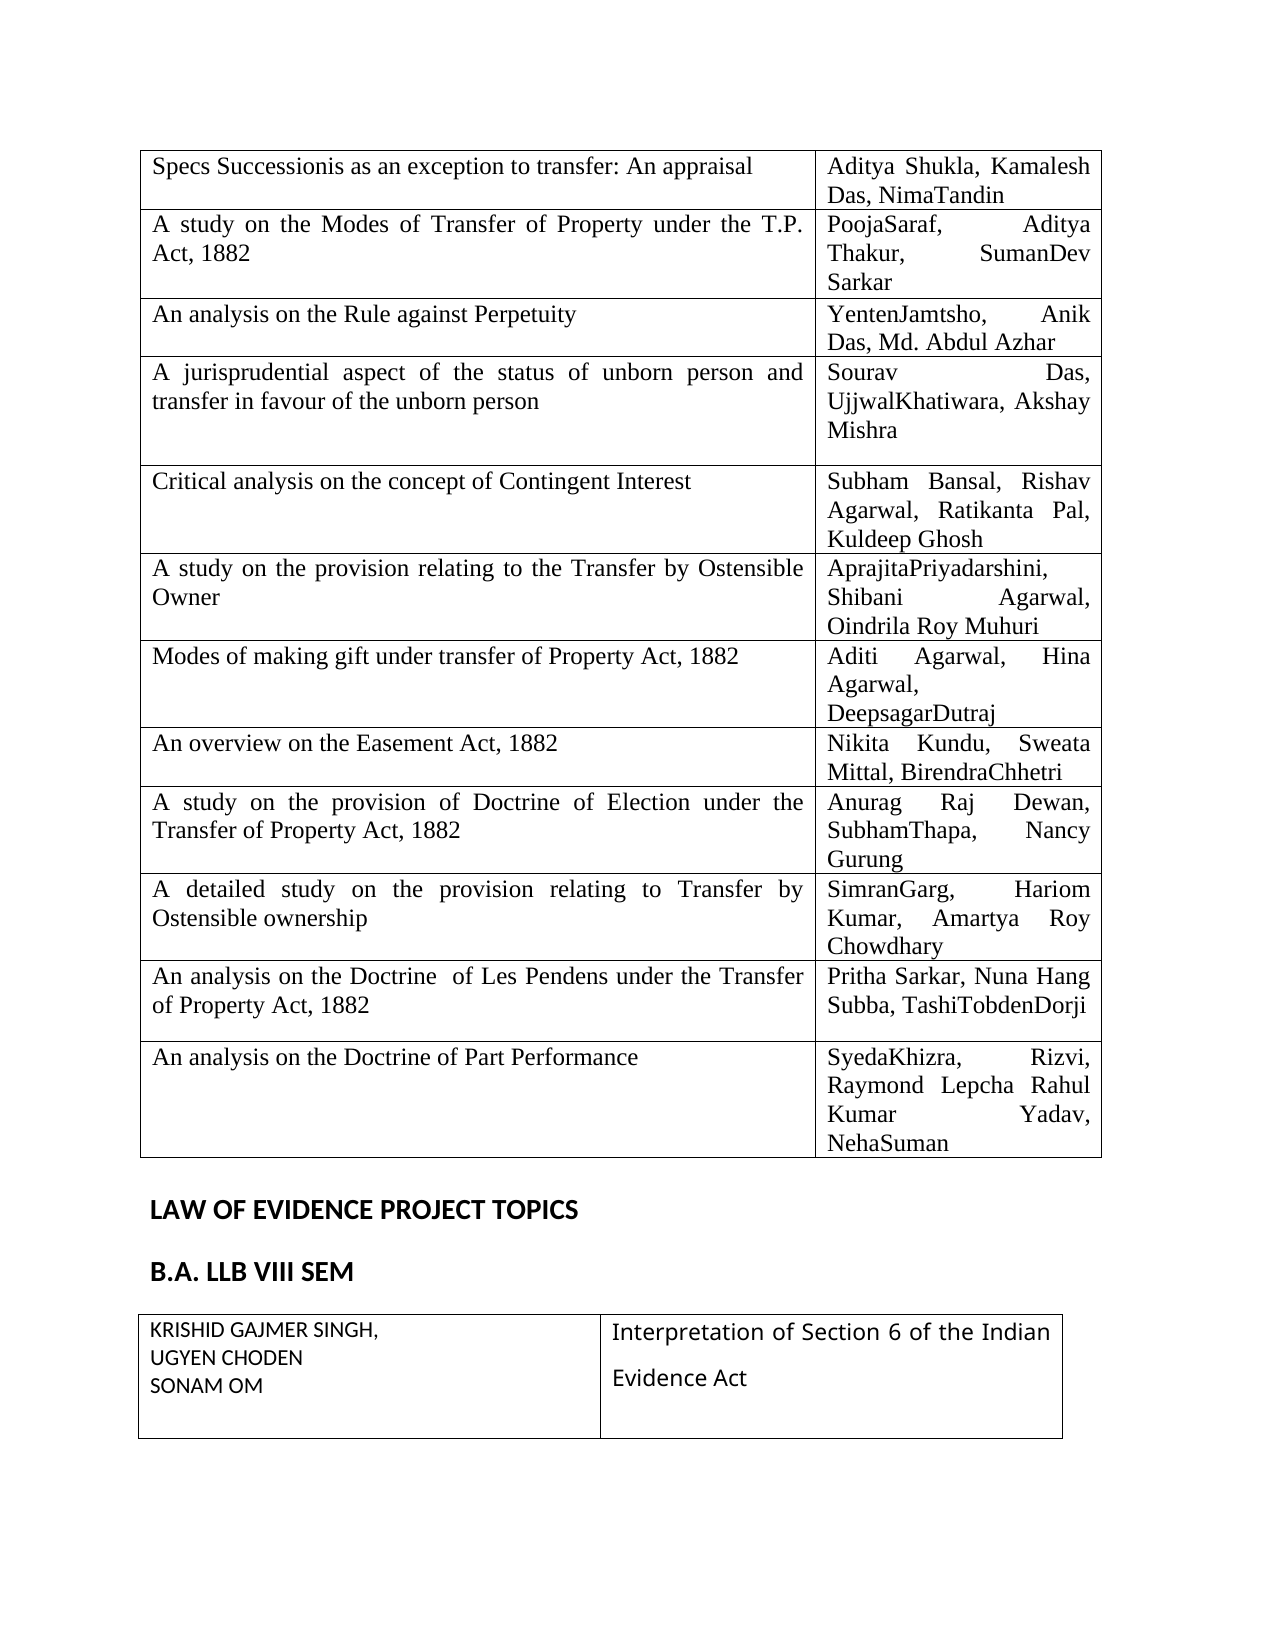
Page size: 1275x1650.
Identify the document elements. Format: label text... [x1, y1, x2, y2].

table_cell Anurag Raj Dewan, SubhamThapa, Nancy Gurung [816, 787, 1101, 873]
table_cell SyedaKhizra, Rizvi, Raymond Lepcha Rahul Kumar Yadav, NehaSuman [816, 1042, 1101, 1157]
table_cell Specs Successionis as an exception to transfer: An appraisal [141, 151, 815, 208]
text B.A. LLB VIII SEM [150, 1253, 1125, 1288]
table_header KRISHID GAJMER SINGH, UGYEN CHODEN SONAM OM [139, 1315, 600, 1438]
table_cell SimranGarg, Hariom Kumar, Amartya Roy Chowdhary [816, 874, 1101, 960]
table_cell Critical analysis on the concept of Contingent Interest [141, 466, 815, 552]
table_cell A study on the Modes of Transfer of Property under the T.P. Act, 1882 [141, 210, 815, 298]
table_cell An analysis on the Doctrine of Les Pendens under the Transfer of Property Act, 1882 [141, 961, 815, 1041]
table_cell PoojaSaraf, Aditya Thakur, SumanDev Sarkar [816, 210, 1101, 298]
table_cell An overview on the Easement Act, 1882 [141, 728, 815, 786]
table_cell Subham Bansal, Rishav Agarwal, Ratikanta Pal, Kuldeep Ghosh [816, 466, 1101, 552]
table_cell An analysis on the Doctrine of Part Performance [141, 1042, 815, 1157]
table_cell A study on the provision of Doctrine of Election under the Transfer of Property Act, 1882 [141, 787, 815, 873]
table_cell A study on the provision relating to the Transfer by Ostensible Owner [141, 554, 815, 640]
table_cell Modes of making gift under transfer of Property Act, 1882 [141, 641, 815, 727]
table_cell Nikita Kundu, Sweata Mittal, BirendraChhetri [816, 728, 1101, 786]
table_cell Aditi Agarwal, Hina Agarwal, DeepsagarDutraj [816, 641, 1101, 727]
table_cell AprajitaPriyadarshini, Shibani Agarwal, Oindrila Roy Muhuri [816, 554, 1101, 640]
table_cell Sourav Das, UjjwalKhatiwara, Akshay Mishra [816, 357, 1101, 465]
table_cell A detailed study on the provision relating to Transfer by Ostensible ownership [141, 874, 815, 960]
table_cell Aditya Shukla, Kamalesh Das, NimaTandin [816, 151, 1101, 208]
table_cell Pritha Sarkar, Nuna Hang Subba, TashiTobdenDorji [816, 961, 1101, 1041]
table_cell A jurisprudential aspect of the status of unborn person and transfer in favour of the unborn person [141, 357, 815, 465]
table_header Interpretation of Section 6 of the Indian Evidence Act [601, 1315, 1062, 1438]
table_cell YentenJamtsho, Anik Das, Md. Abdul Azhar [816, 299, 1101, 356]
table_cell An analysis on the Rule against Perpetuity [141, 299, 815, 356]
text LAW OF EVIDENCE PROJECT TOPICS [150, 1191, 1125, 1226]
